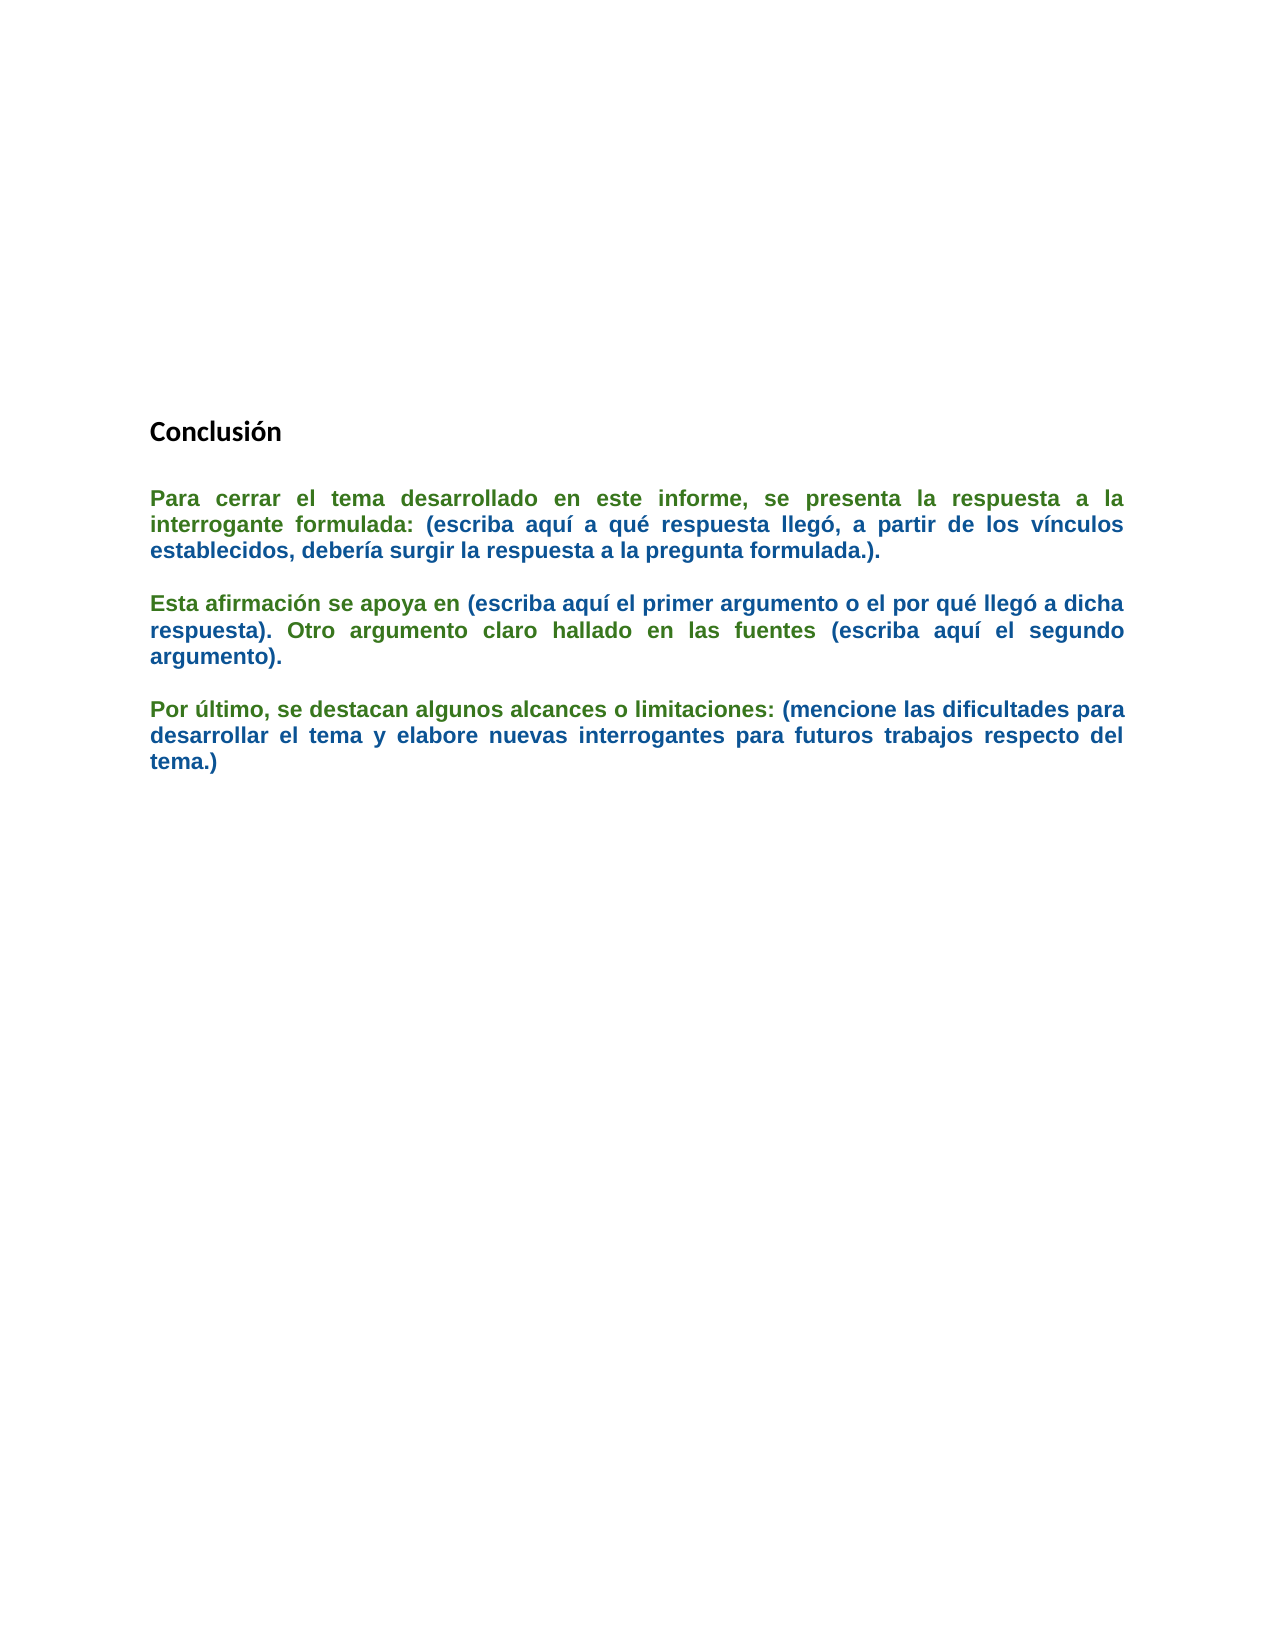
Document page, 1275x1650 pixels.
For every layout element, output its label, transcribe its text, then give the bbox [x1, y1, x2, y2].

text Para cerrar el tema desarrollado en este informe, se presenta la respuesta a la interrogante formulada: (escriba aquí a qué respuesta llegó, a partir de los vínculos establecidos, debería surgir la respuesta a la pregunta formulada.). [150, 485, 1125, 564]
text Conclusión [112, 413, 1125, 449]
text Por último, se destacan algunos alcances o limitaciones: (mencione las dificultades para desarrollar el tema y elabore nuevas interrogantes para futuros trabajos respecto del tema.) [150, 696, 1125, 775]
text Esta afirmación se apoya en (escriba aquí el primer argumento o el por qué llegó a dicha respuesta). Otro argumento claro hallado en las fuentes (escriba aquí el segundo argumento). [150, 590, 1125, 669]
